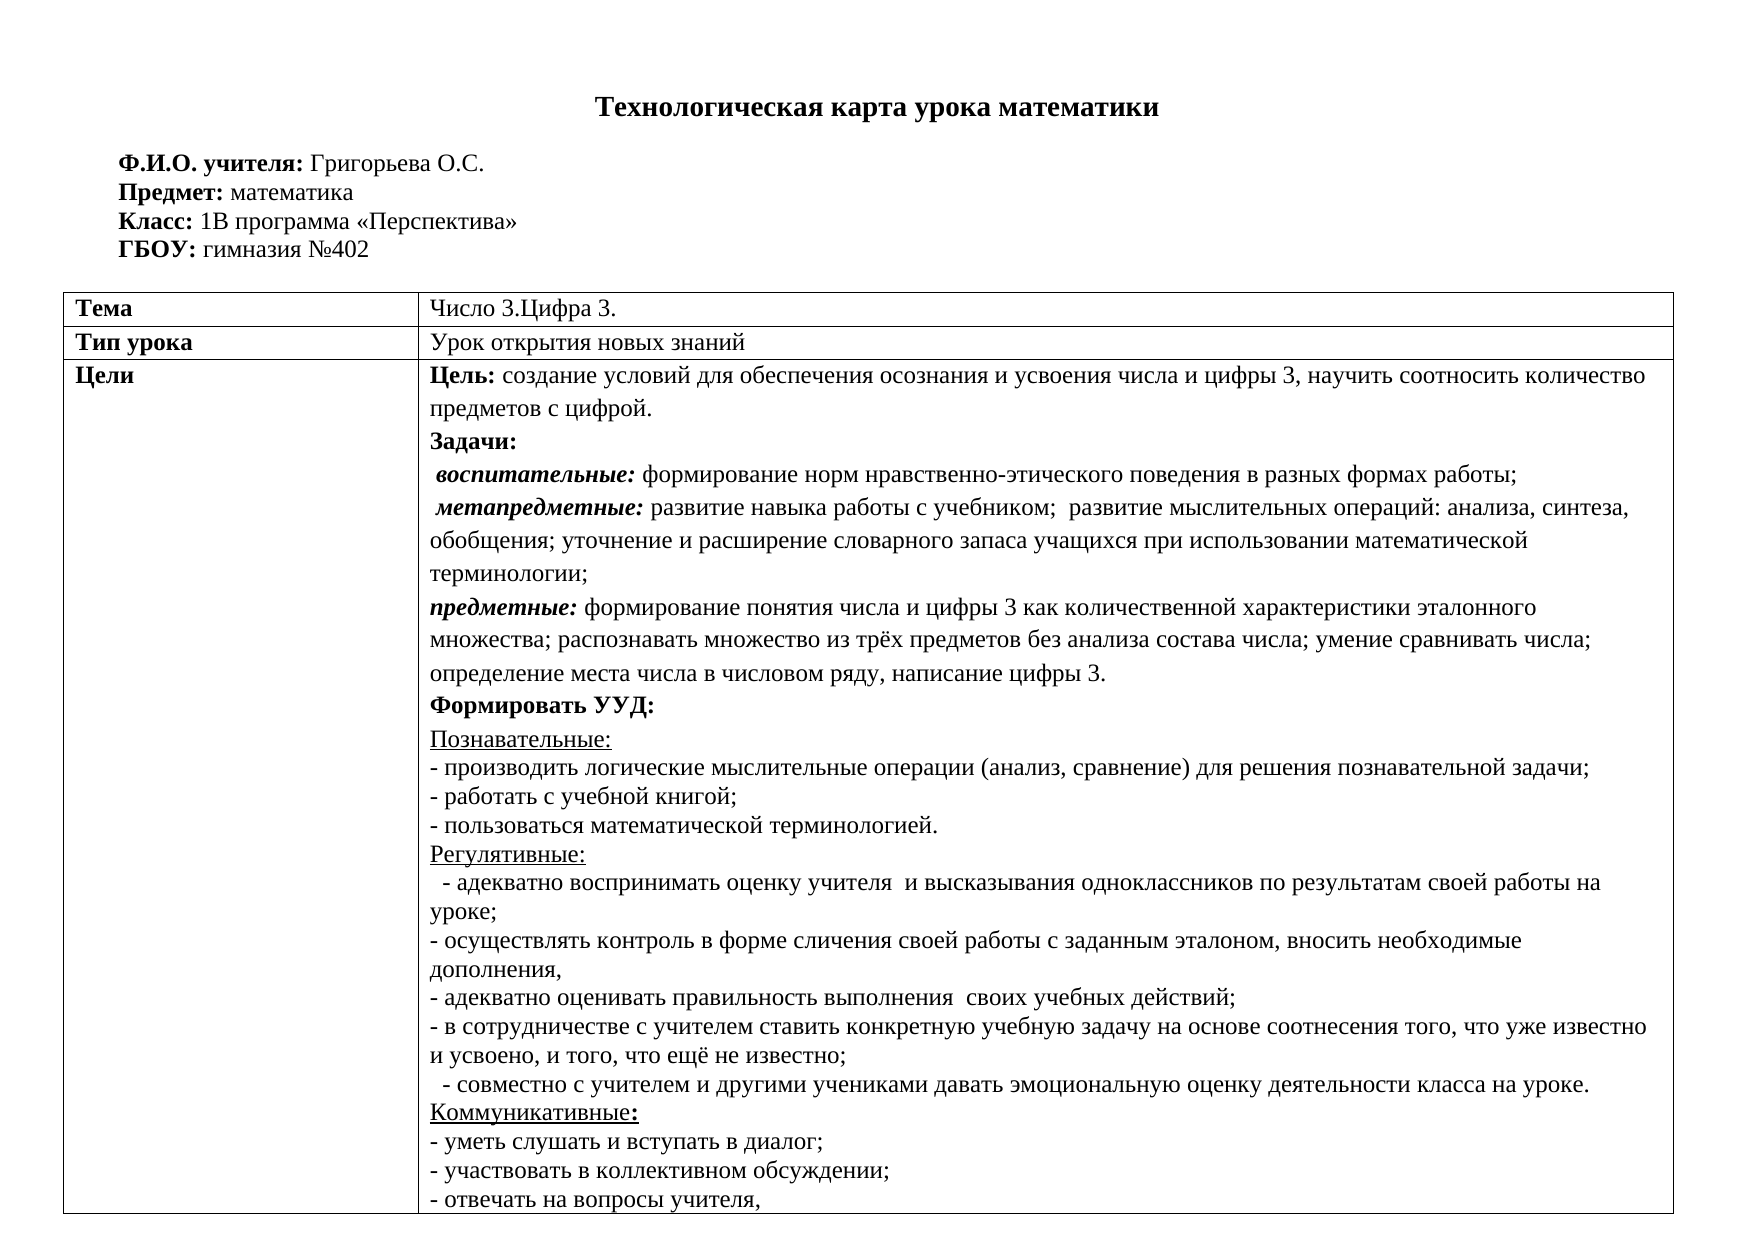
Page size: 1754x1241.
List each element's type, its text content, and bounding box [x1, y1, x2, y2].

text Предмет: математика [118, 177, 1636, 206]
text Ф.И.О. учителя: Григорьева О.С. [118, 148, 1636, 177]
text Класс: 1В программа «Перспектива» [118, 206, 1636, 234]
table_header Тема [64, 293, 418, 326]
table_cell Урок открытия новых знаний [419, 327, 1673, 359]
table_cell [419, 360, 1673, 1212]
table_header Число 3.Цифра 3. [419, 293, 1673, 326]
text Технологическая карта урока математики [118, 89, 1636, 122]
text ГБОУ: гимназия №402 [118, 234, 1636, 263]
table_cell Тип урока [64, 327, 418, 359]
table_cell Цели [64, 360, 418, 1212]
